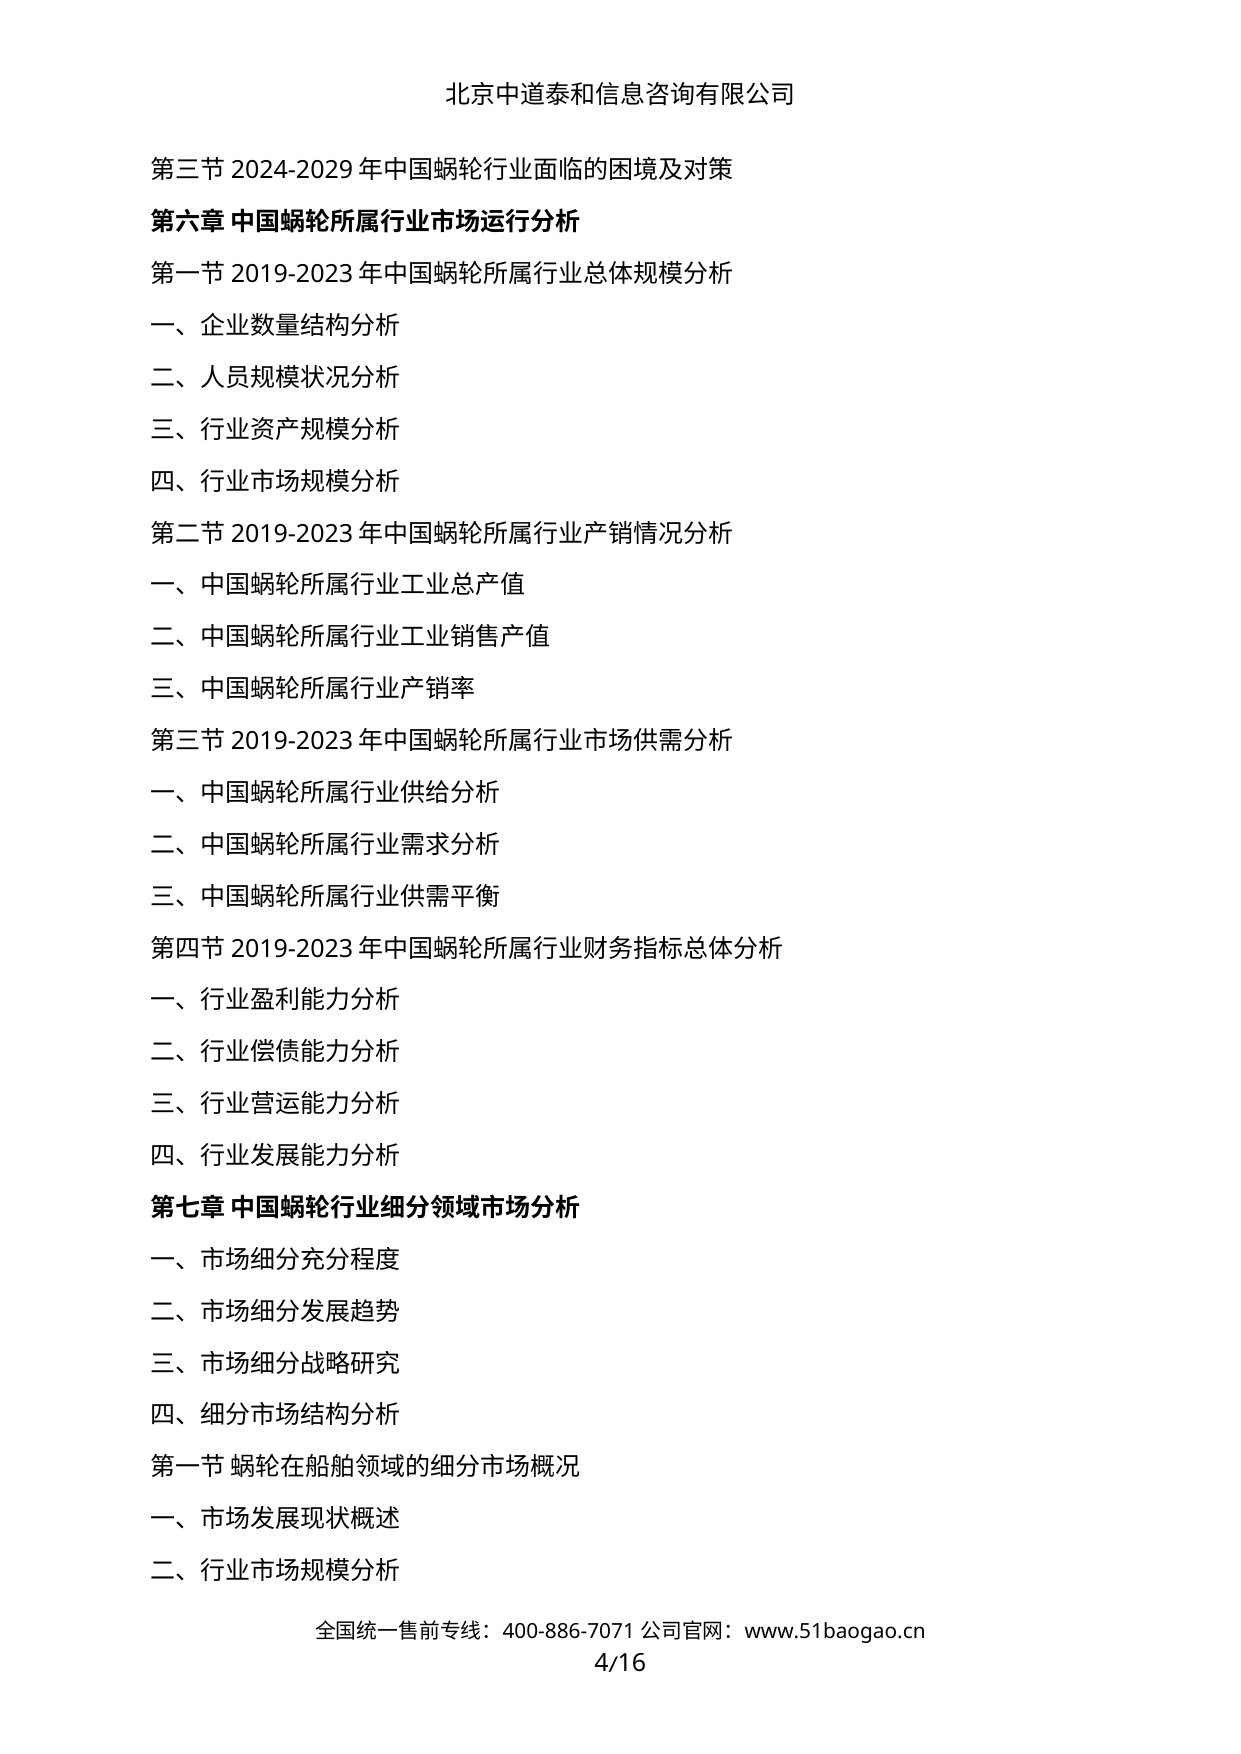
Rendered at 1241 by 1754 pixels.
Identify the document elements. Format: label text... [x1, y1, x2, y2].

text 四、行业发展能力分析 [150, 1136, 1090, 1172]
text 第六章 中国蜗轮所属行业市场运行分析 [150, 202, 1090, 238]
text 一、市场发展现状概述 [150, 1499, 1090, 1535]
text 三、行业资产规模分析 [150, 409, 1090, 446]
text 三、中国蜗轮所属行业产销率 [150, 669, 1090, 705]
text 四、行业市场规模分析 [150, 461, 1090, 497]
text 三、市场细分战略研究 [150, 1343, 1090, 1379]
text 第七章 中国蜗轮行业细分领域市场分析 [150, 1187, 1090, 1224]
text 一、行业盈利能力分析 [150, 980, 1090, 1016]
text 二、行业市场规模分析 [150, 1551, 1090, 1587]
text 第一节 蜗轮在船舶领域的细分市场概况 [150, 1447, 1090, 1483]
text 第二节 2019-2023年中国蜗轮所属行业产销情况分析 [150, 513, 1090, 549]
text 第四节 2019-2023年中国蜗轮所属行业财务指标总体分析 [150, 928, 1090, 964]
text 一、中国蜗轮所属行业工业总产值 [150, 565, 1090, 601]
text 第三节 2019-2023年中国蜗轮所属行业市场供需分析 [150, 721, 1090, 757]
text 二、中国蜗轮所属行业需求分析 [150, 824, 1090, 861]
text 三、行业营运能力分析 [150, 1084, 1090, 1120]
text 二、人员规模状况分析 [150, 357, 1090, 394]
text 二、行业偿债能力分析 [150, 1032, 1090, 1068]
text 二、中国蜗轮所属行业工业销售产值 [150, 617, 1090, 653]
text 二、市场细分发展趋势 [150, 1291, 1090, 1327]
text 一、市场细分充分程度 [150, 1239, 1090, 1276]
text 第一节 2019-2023年中国蜗轮所属行业总体规模分析 [150, 254, 1090, 290]
text 一、企业数量结构分析 [150, 306, 1090, 342]
text 一、中国蜗轮所属行业供给分析 [150, 772, 1090, 809]
text 三、中国蜗轮所属行业供需平衡 [150, 876, 1090, 912]
text 第三节 2024-2029年中国蜗轮行业面临的困境及对策 [150, 150, 1090, 186]
text 四、细分市场结构分析 [150, 1395, 1090, 1431]
